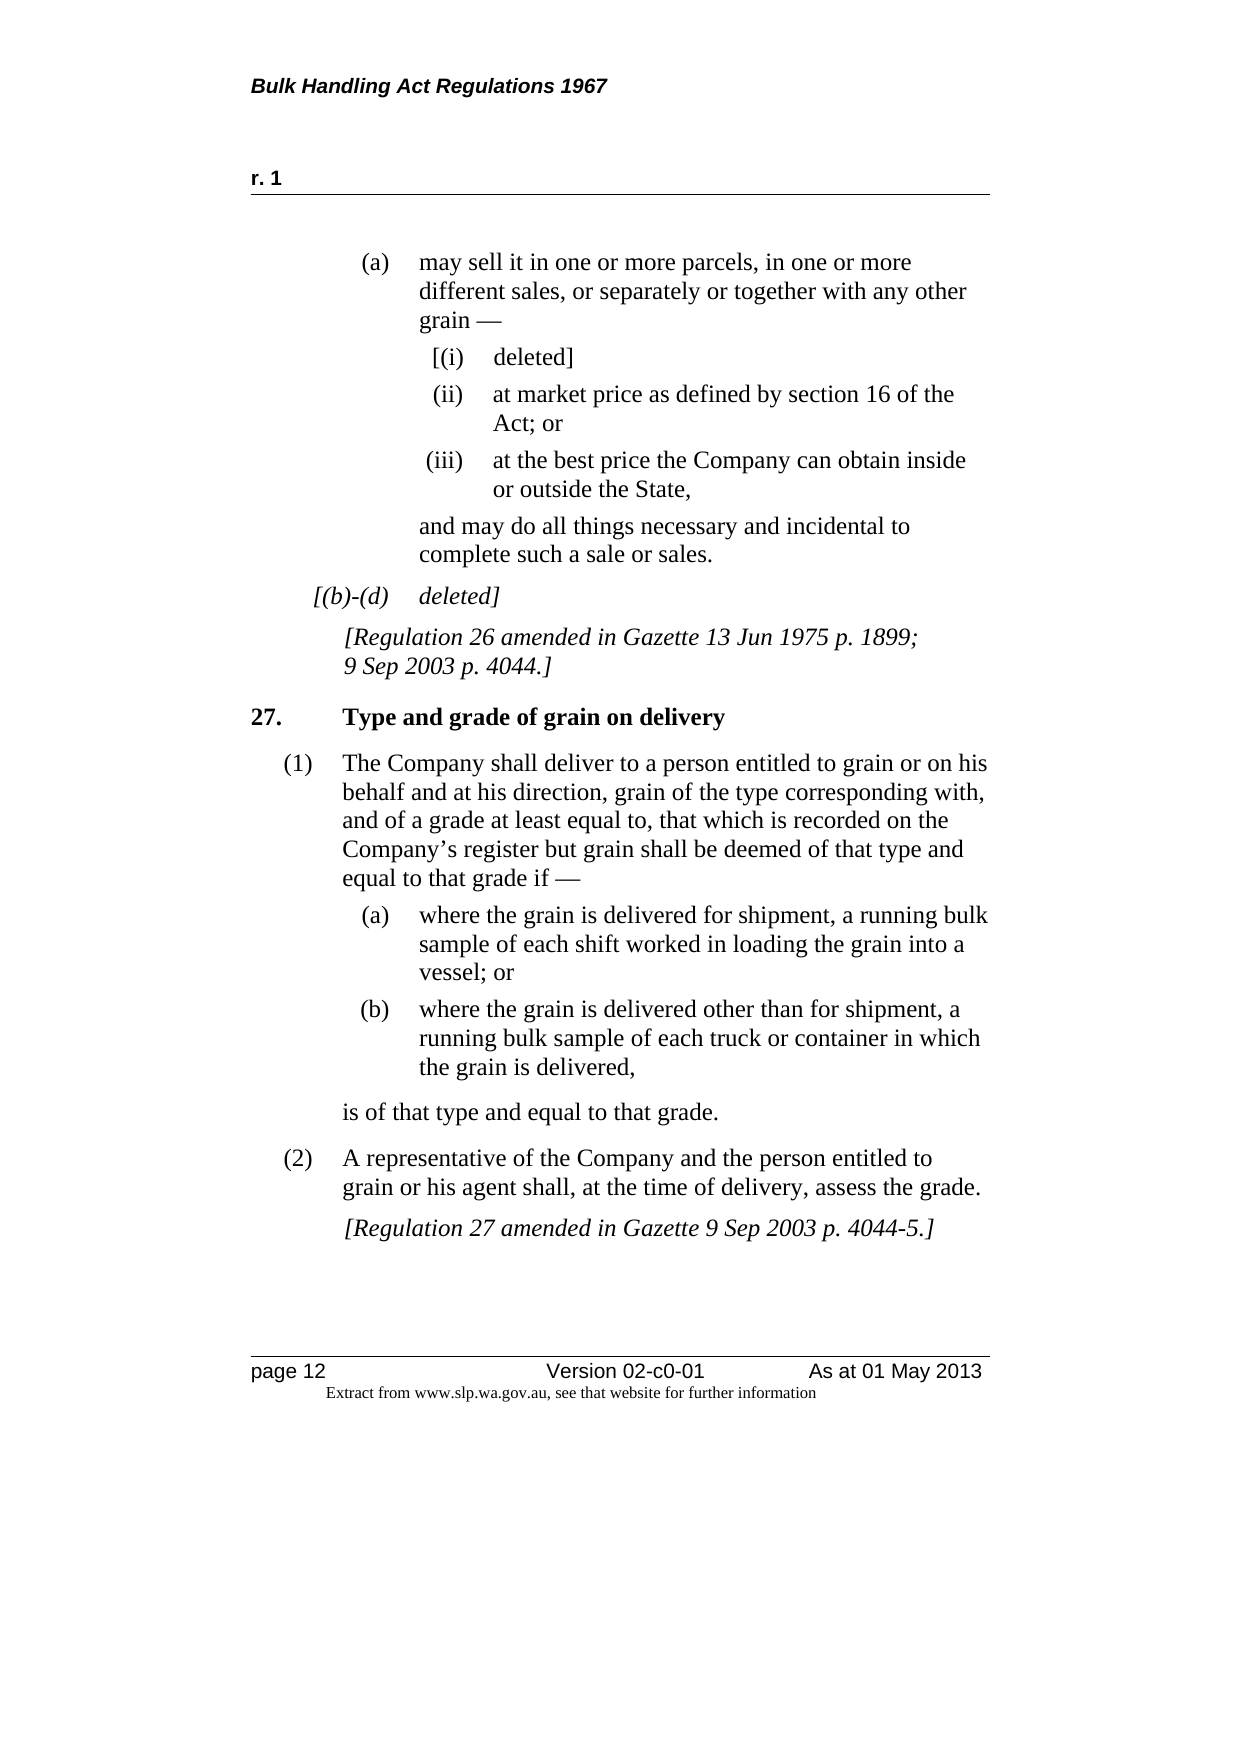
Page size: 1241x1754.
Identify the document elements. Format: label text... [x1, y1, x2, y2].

text (a) where the grain is delivered for shipment, a running bulk sample of each shift worked in loading the grain into a vessel; or [251, 900, 990, 986]
subtitle 27. Type and grade of grain on delivery [251, 702, 990, 731]
text [(b)-(d) deleted] [251, 581, 990, 609]
text is of that type and equal to that grade. [251, 1097, 990, 1126]
text and may do all things necessary and incidental to complete such a sale or sales. [251, 511, 990, 568]
text (1) The Company shall deliver to a person entitled to grain or on his behalf and at his direction, grain of the type corresponding with, and of a grade at least equal to, that which is recorded on the Company’s register but grain shall be deemed of that type and equal to that grade if — [251, 748, 990, 892]
text [Regulation 27 amended in Gazette 9 Sep 2003 p. 4044-5.] [251, 1213, 990, 1242]
text [Regulation 26 amended in Gazette 13 Jun 1975 p. 1899; 9 Sep 2003 p. 4044.] [251, 622, 990, 679]
text (b) where the grain is delivered other than for shipment, a running bulk sample of each truck or container in which the grain is delivered, [251, 994, 990, 1081]
text (a) may sell it in one or more parcels, in one or more different sales, or separately or together with any other grain — [251, 247, 990, 334]
text (ii) at market price as defined by section 16 of the Act; or [251, 379, 990, 437]
text [(i) deleted] [251, 342, 990, 371]
text (iii) at the best price the Company can obtain inside or outside the State, [251, 445, 990, 502]
text (2) A representative of the Company and the person entitled to grain or his agent shall, at the time of delivery, assess the grade. [251, 1143, 990, 1200]
